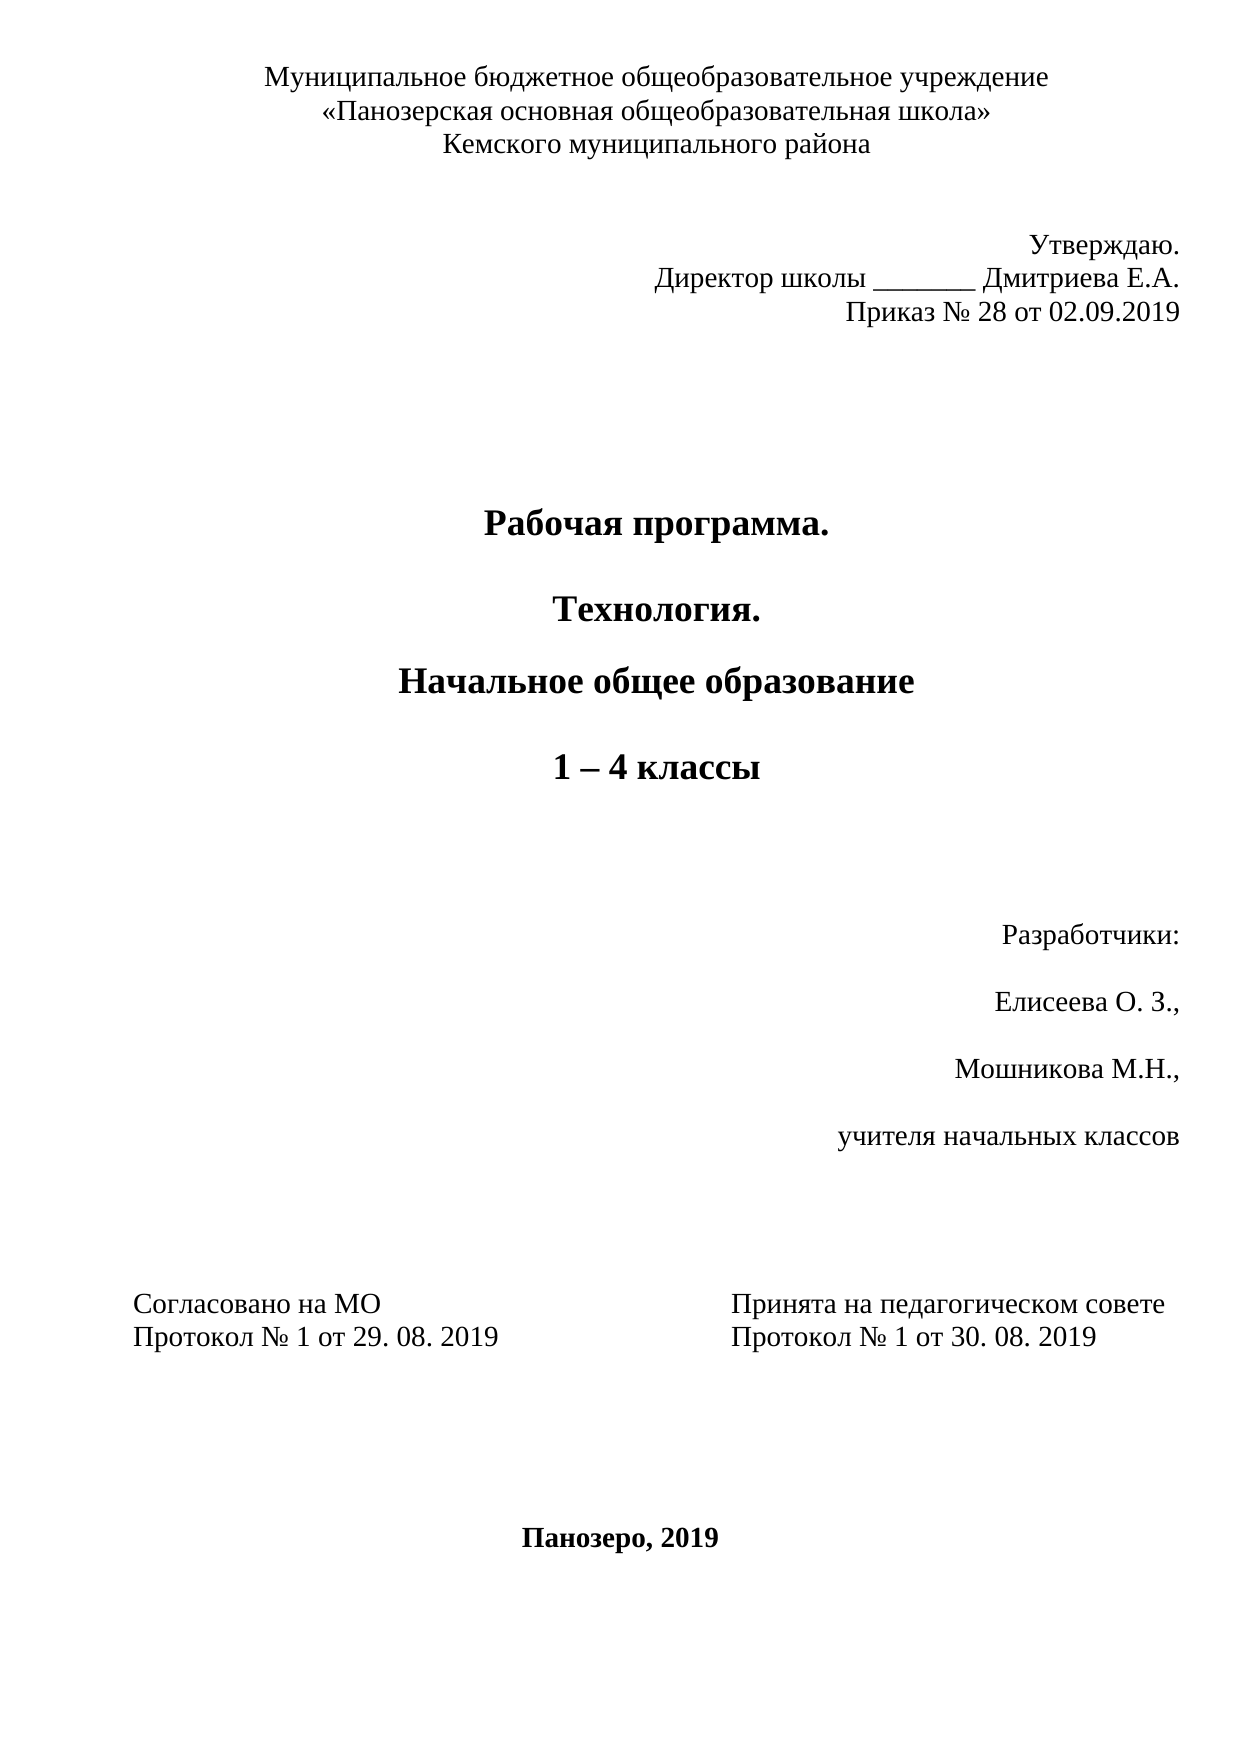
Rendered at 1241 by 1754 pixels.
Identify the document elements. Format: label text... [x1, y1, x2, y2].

text Протокол № 1 от 29. 08. 2019 [59, 1319, 582, 1353]
text Панозеро, 2019 [59, 1521, 1181, 1554]
text Приказ № 28 от 02.09.2019 [59, 294, 1180, 327]
text Директор школы _______ Дмитриева Е.А. [59, 260, 1180, 294]
text Рабочая программа. [59, 500, 1180, 543]
text Мошникова М.Н., [59, 1051, 1180, 1084]
text Согласовано на МО [59, 1286, 582, 1319]
text Разработчики: [59, 917, 1180, 950]
text учителя начальных классов [59, 1118, 1180, 1152]
text Начальное общее образование [59, 658, 1180, 701]
text 1 – 4 классы [59, 744, 1180, 787]
text Утверждаю. [59, 227, 1180, 260]
text Муниципальное бюджетное общеобразовательное учреждение [59, 59, 1180, 93]
text Принята на педагогическом совете [657, 1286, 1180, 1319]
text Елисеева О. З., [59, 984, 1180, 1017]
text Кемского муниципального района [59, 126, 1180, 160]
text «Панозерская основная общеобразовательная школа» [59, 93, 1180, 126]
text Технология. [59, 586, 1180, 629]
text Протокол № 1 от 30. 08. 2019 [657, 1319, 1180, 1353]
